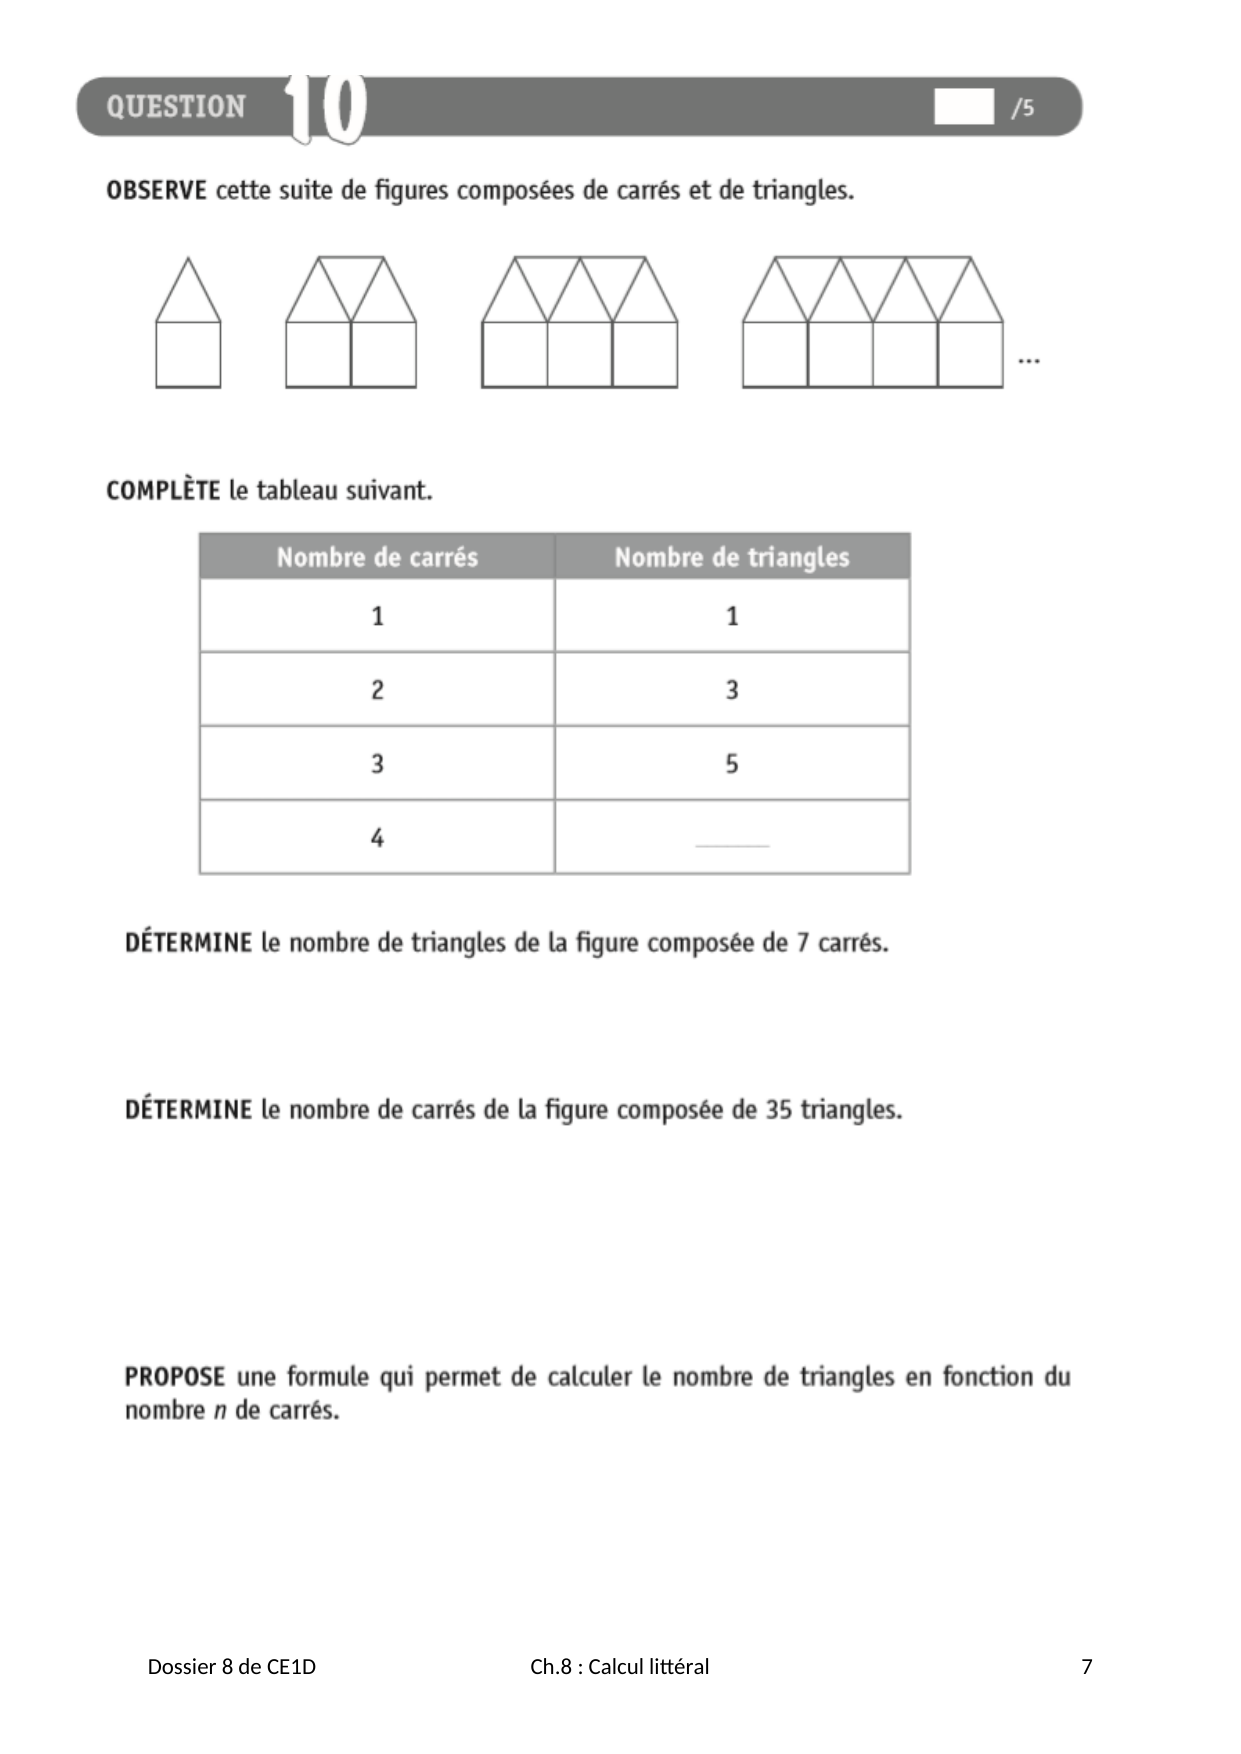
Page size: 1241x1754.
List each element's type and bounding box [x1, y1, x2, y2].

picture [75, 75, 1087, 891]
picture [75, 908, 1092, 1531]
